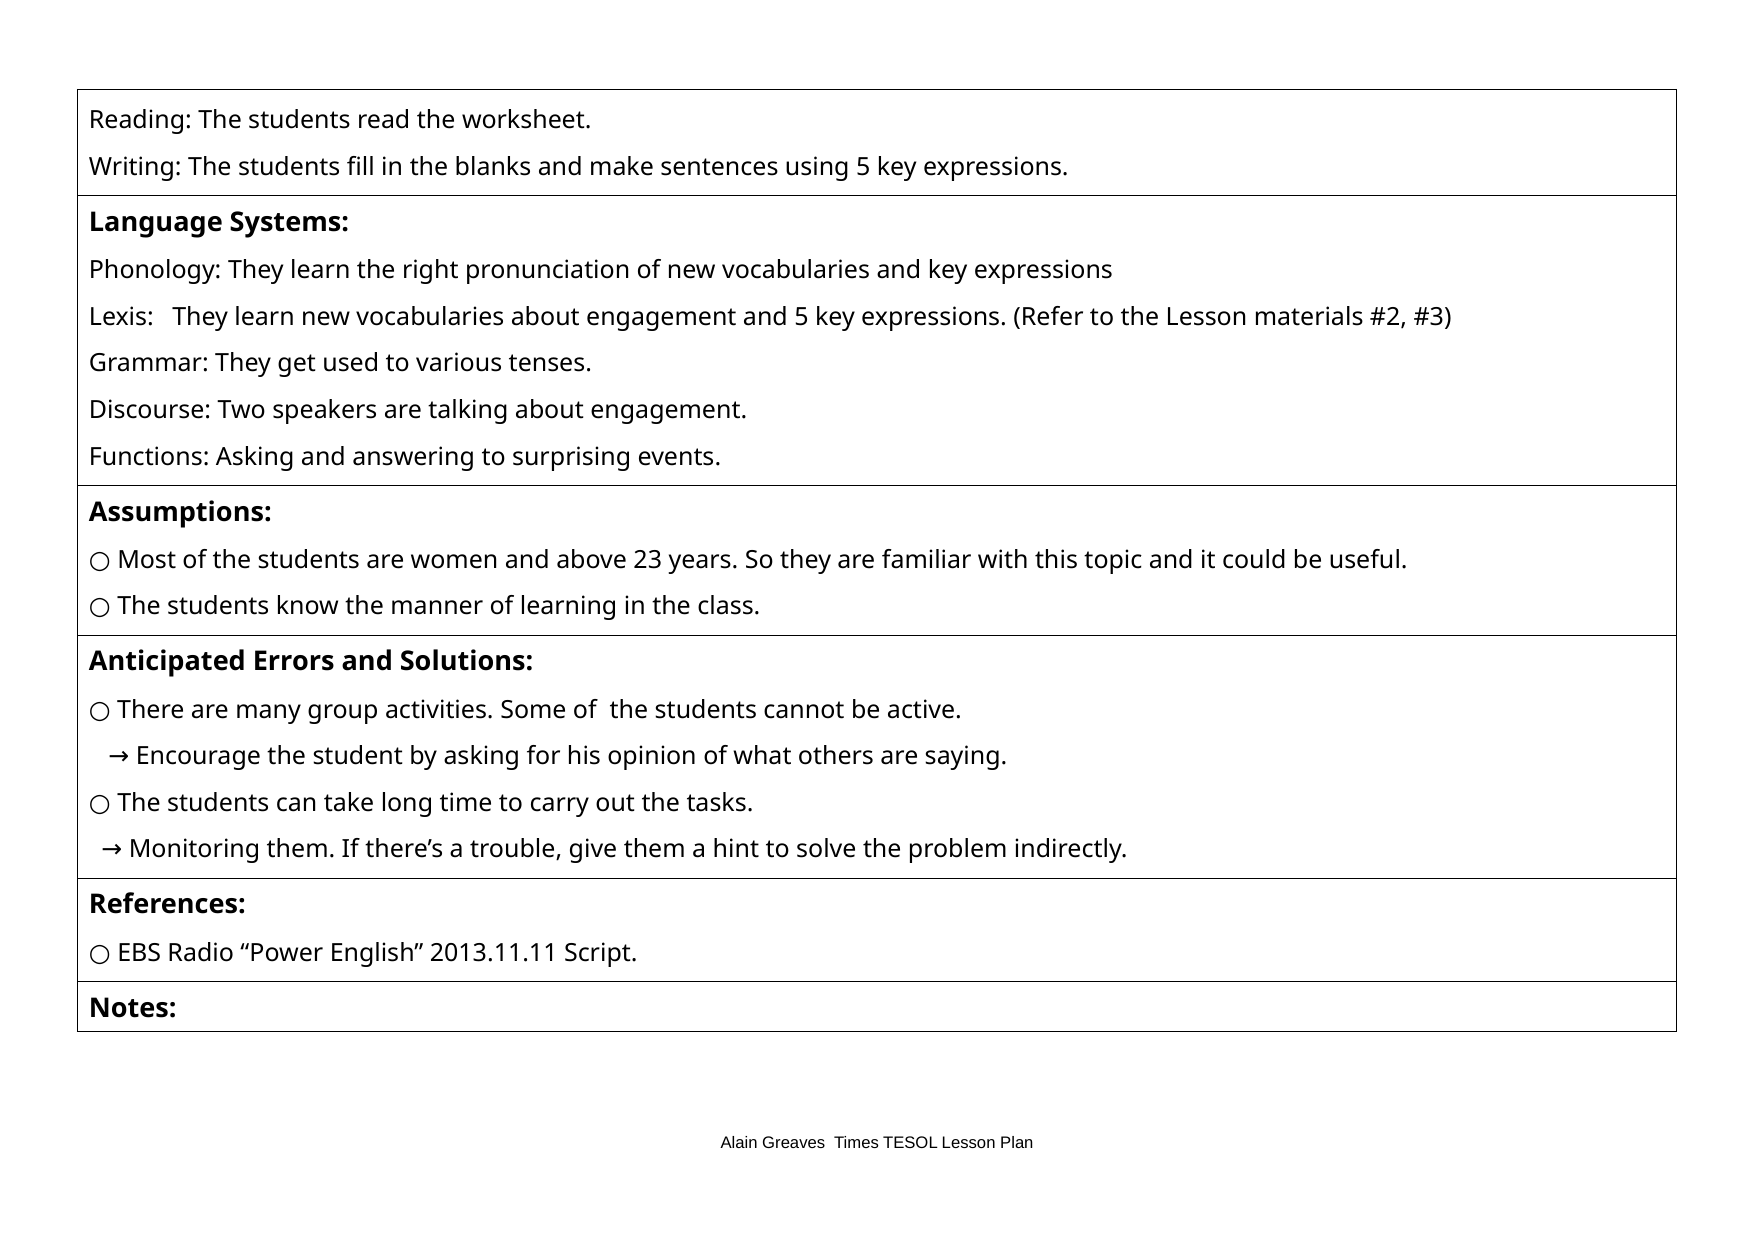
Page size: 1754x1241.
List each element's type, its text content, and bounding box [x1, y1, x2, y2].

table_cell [78, 90, 1676, 195]
table_cell Notes: [78, 982, 1676, 1031]
table_cell Assumptions: ○ Most of the students are women and above 23 years. So they are familiar with this topic and it could be useful. ○ The students know the manner of learning in the class. [78, 486, 1676, 634]
table_cell References: ○ EBS Radio “Power English” 2013.11.11 Script. [78, 879, 1676, 981]
table_cell Anticipated Errors and Solutions: ○ There are many group activities. Some of the students cannot be active. → Encourage the student by asking for his opinion of what others are saying. ○ The students can take long time to carry out the tasks. → Monitoring them. If there’s a trouble, give them a hint to solve the problem indirectly. [78, 636, 1676, 877]
table_cell Language Systems: Phonology: They learn the right pronunciation of new vocabularies and key expressions Lexis: They learn new vocabularies about engagement and 5 key expressions. (Refer to the Lesson materials #2, #3) Grammar: They get used to various tenses. Discourse: Two speakers are talking about engagement. Functions: Asking and answering to surprising events. [78, 196, 1676, 485]
